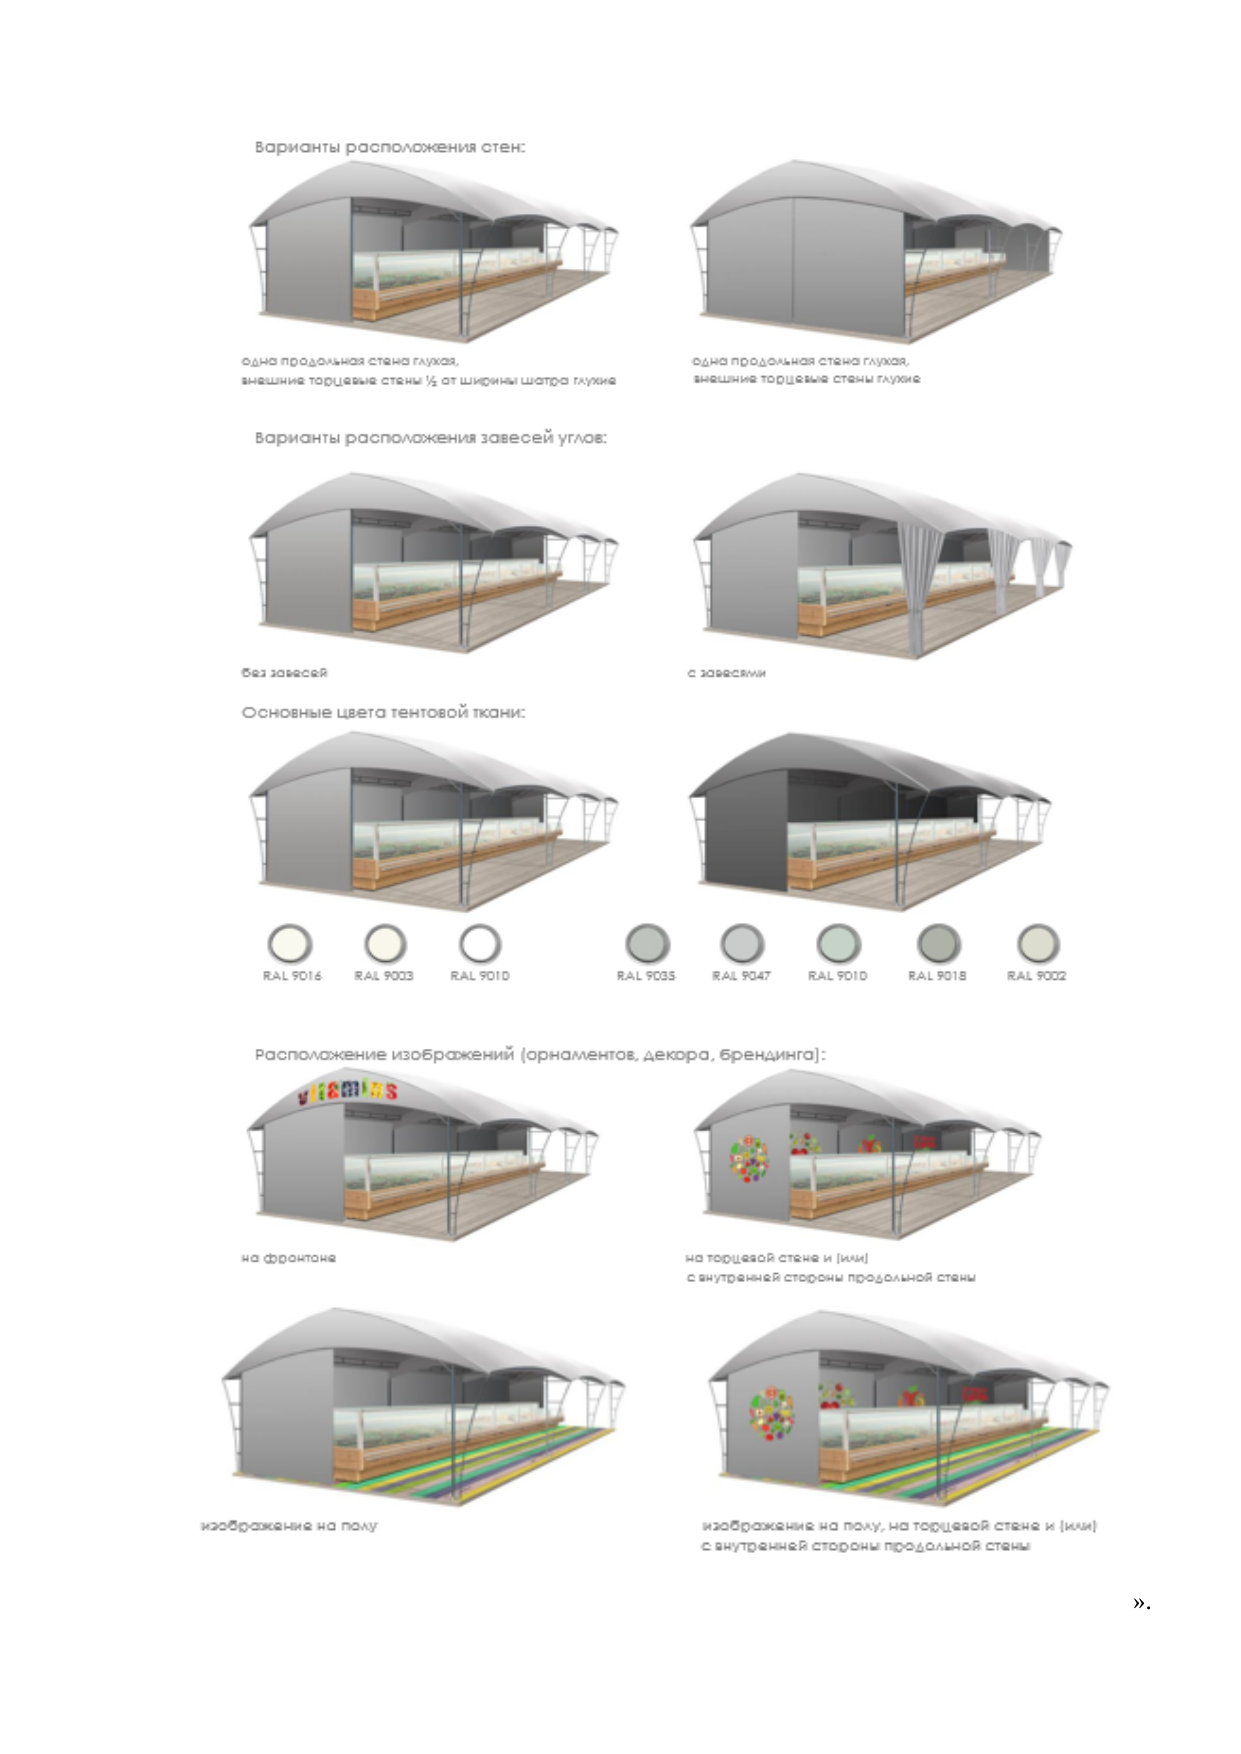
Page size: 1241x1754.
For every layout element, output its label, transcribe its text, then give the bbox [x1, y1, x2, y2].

picture [188, 135, 1141, 1557]
text ». [177, 1586, 1152, 1614]
